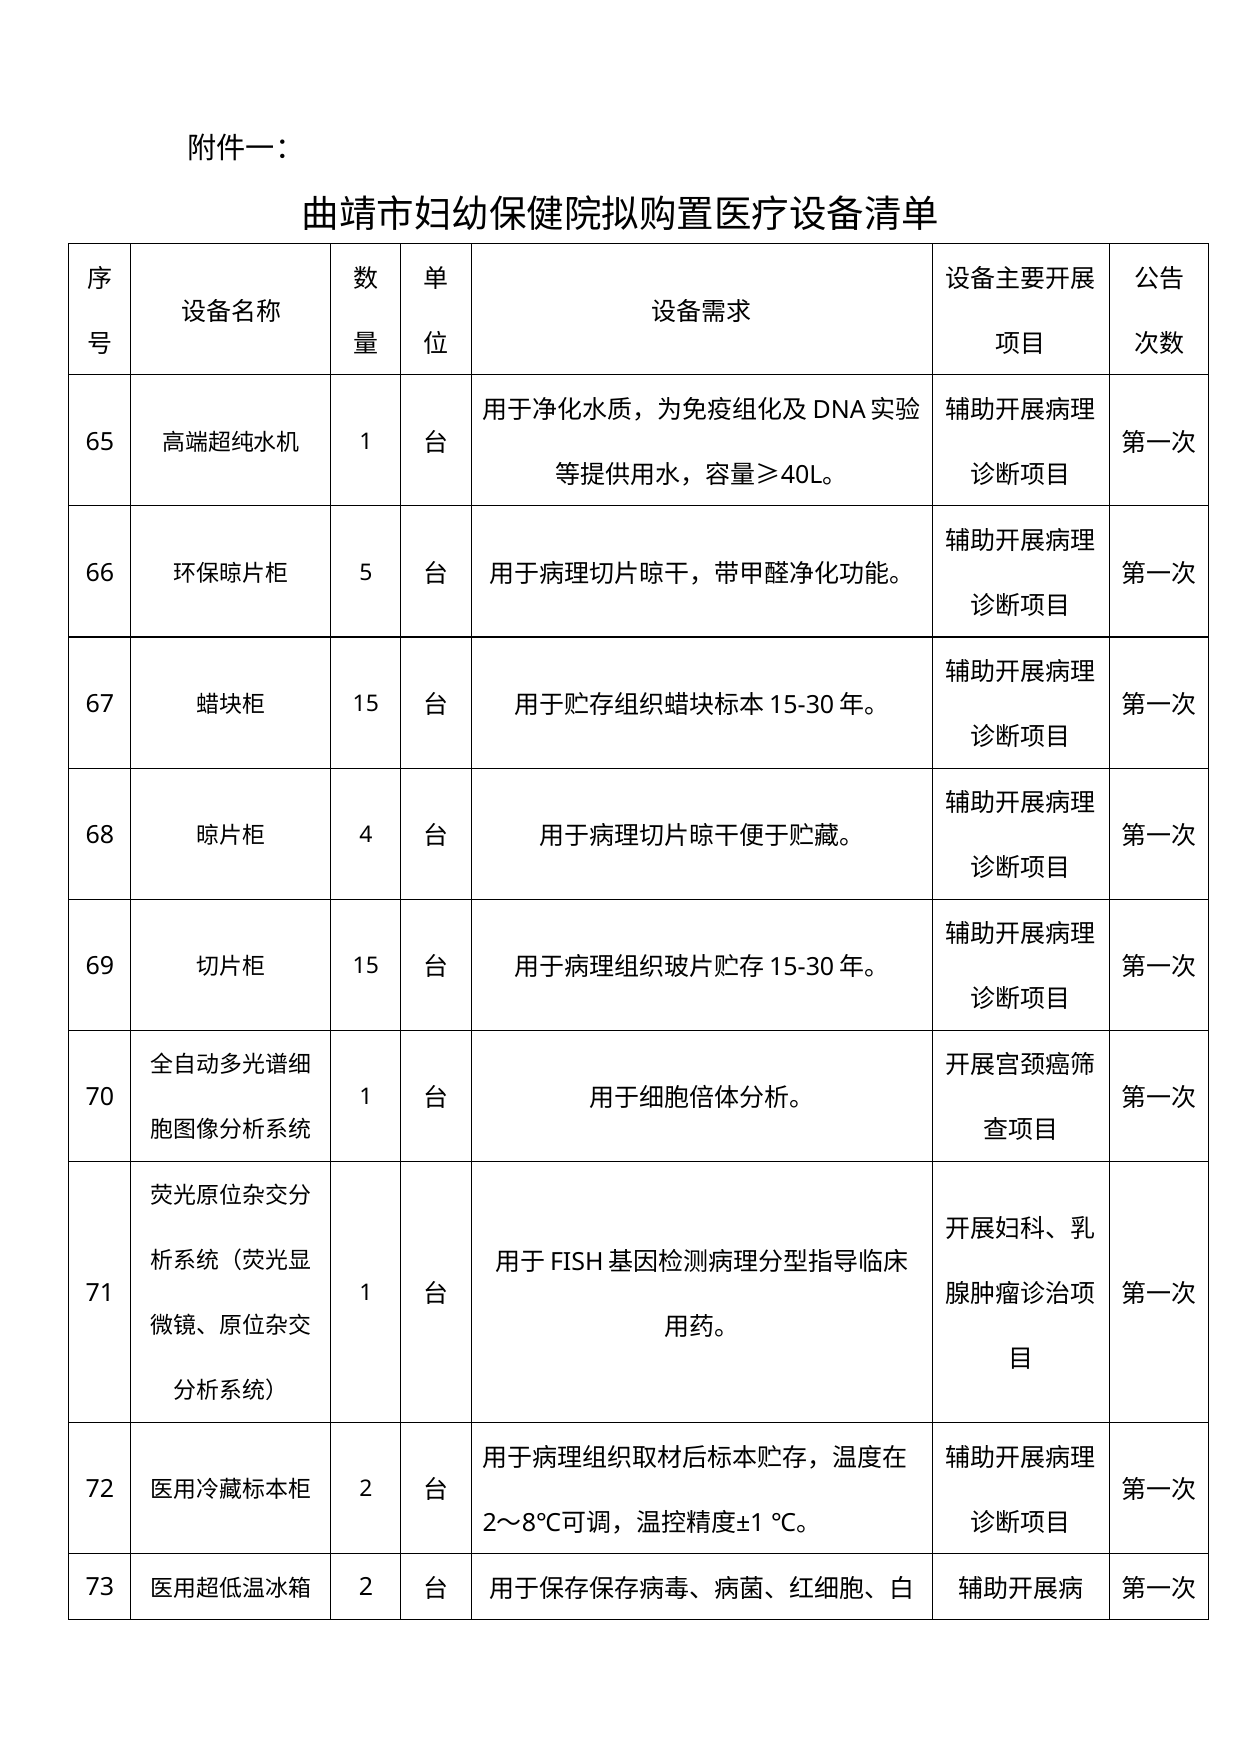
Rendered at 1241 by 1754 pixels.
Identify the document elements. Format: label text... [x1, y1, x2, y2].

table_cell 用于FISH基因检测病理分型指导临床用药。 [472, 1162, 932, 1422]
table_cell 辅助开展病理诊断项目 [933, 375, 1109, 505]
table_cell 用于净化水质，为免疫组化及DNA实验等提供用水，容量≥40L。 [472, 375, 932, 505]
table_cell 65 [69, 375, 130, 505]
table_cell 第一次 [1110, 506, 1208, 636]
table_cell 台 [401, 1031, 471, 1161]
table_cell 辅助开展病理诊断项目 [933, 506, 1109, 636]
text 附件一： [187, 113, 1053, 178]
table_cell 2 [331, 1554, 400, 1619]
table_cell 第一次 [1110, 900, 1208, 1029]
text 曲靖市妇幼保健院拟购置医疗设备清单 [187, 178, 1053, 243]
table_cell 医用冷藏标本柜 [131, 1423, 330, 1553]
table_cell 台 [401, 638, 471, 767]
table_cell 开展妇科、乳腺肿瘤诊治项目 [933, 1162, 1109, 1422]
table_cell 15 [331, 638, 400, 767]
table_cell 台 [401, 769, 471, 898]
table_cell 用于病理组织取材后标本贮存，温度在2～8℃可调，温控精度±1 ℃。 [472, 1423, 932, 1553]
table_cell 72 [69, 1423, 130, 1553]
table_cell 70 [69, 1031, 130, 1161]
table_cell 辅助开展病理诊断项目 [933, 769, 1109, 898]
table_cell 71 [69, 1162, 130, 1422]
table_cell 辅助开展病理、检验等实验项目 [933, 1554, 1109, 1619]
table_cell 73 [69, 1554, 130, 1619]
table_cell 用于贮存组织蜡块标本15-30年。 [472, 638, 932, 767]
table_cell 台 [401, 506, 471, 636]
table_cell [472, 1554, 932, 1619]
table_cell 第一次 [1110, 769, 1208, 898]
table_cell 高端超纯水机 [131, 375, 330, 505]
table_cell 第一次 [1110, 1554, 1208, 1619]
table_cell 第一次 [1110, 375, 1208, 505]
table_cell 荧光原位杂交分析系统（荧光显微镜、原位杂交分析系统） [131, 1162, 330, 1422]
table_cell 1 [331, 1162, 400, 1422]
table_header 序号 [69, 244, 130, 374]
table_cell 全自动多光谱细胞图像分析系统 [131, 1031, 330, 1161]
table_cell 台 [401, 900, 471, 1029]
table_header 设备需求 [472, 244, 932, 374]
table_cell 第一次 [1110, 1423, 1208, 1553]
table_cell 1 [331, 1031, 400, 1161]
table_cell 辅助开展病理诊断项目 [933, 638, 1109, 767]
table_cell 4 [331, 769, 400, 898]
table_cell 医用超低温冰箱 [131, 1554, 330, 1619]
table_header 设备名称 [131, 244, 330, 374]
table_cell 第一次 [1110, 1031, 1208, 1161]
table_cell 用于病理组织玻片贮存15-30年。 [472, 900, 932, 1029]
table_cell 15 [331, 900, 400, 1029]
table_cell 台 [401, 1162, 471, 1422]
table_cell 切片柜 [131, 900, 330, 1029]
table_cell 辅助开展病理诊断项目 [933, 900, 1109, 1029]
table_header 数量 [331, 244, 400, 374]
table_cell 开展宫颈癌筛查项目 [933, 1031, 1109, 1161]
table_cell 用于病理切片晾干便于贮藏。 [472, 769, 932, 898]
table_cell 用于病理切片晾干，带甲醛净化功能。 [472, 506, 932, 636]
table_cell 环保晾片柜 [131, 506, 330, 636]
table_header 公告 次数 [1110, 244, 1208, 374]
table_header 设备主要开展项目 [933, 244, 1109, 374]
table_cell 66 [69, 506, 130, 636]
table_cell 台 [401, 1423, 471, 1553]
table_cell 5 [331, 506, 400, 636]
table_cell 68 [69, 769, 130, 898]
table_cell 67 [69, 638, 130, 767]
table_cell 用于细胞倍体分析。 [472, 1031, 932, 1161]
table_cell 晾片柜 [131, 769, 330, 898]
table_cell 辅助开展病理诊断项目 [933, 1423, 1109, 1553]
table_cell 第一次 [1110, 1162, 1208, 1422]
table_cell 第一次 [1110, 638, 1208, 767]
table_cell 69 [69, 900, 130, 1029]
table_cell 蜡块柜 [131, 638, 330, 767]
table_cell 2 [331, 1423, 400, 1553]
table_cell 1 [331, 375, 400, 505]
table_header 单位 [401, 244, 471, 374]
table_cell 台 [401, 375, 471, 505]
table_cell 台 [401, 1554, 471, 1619]
